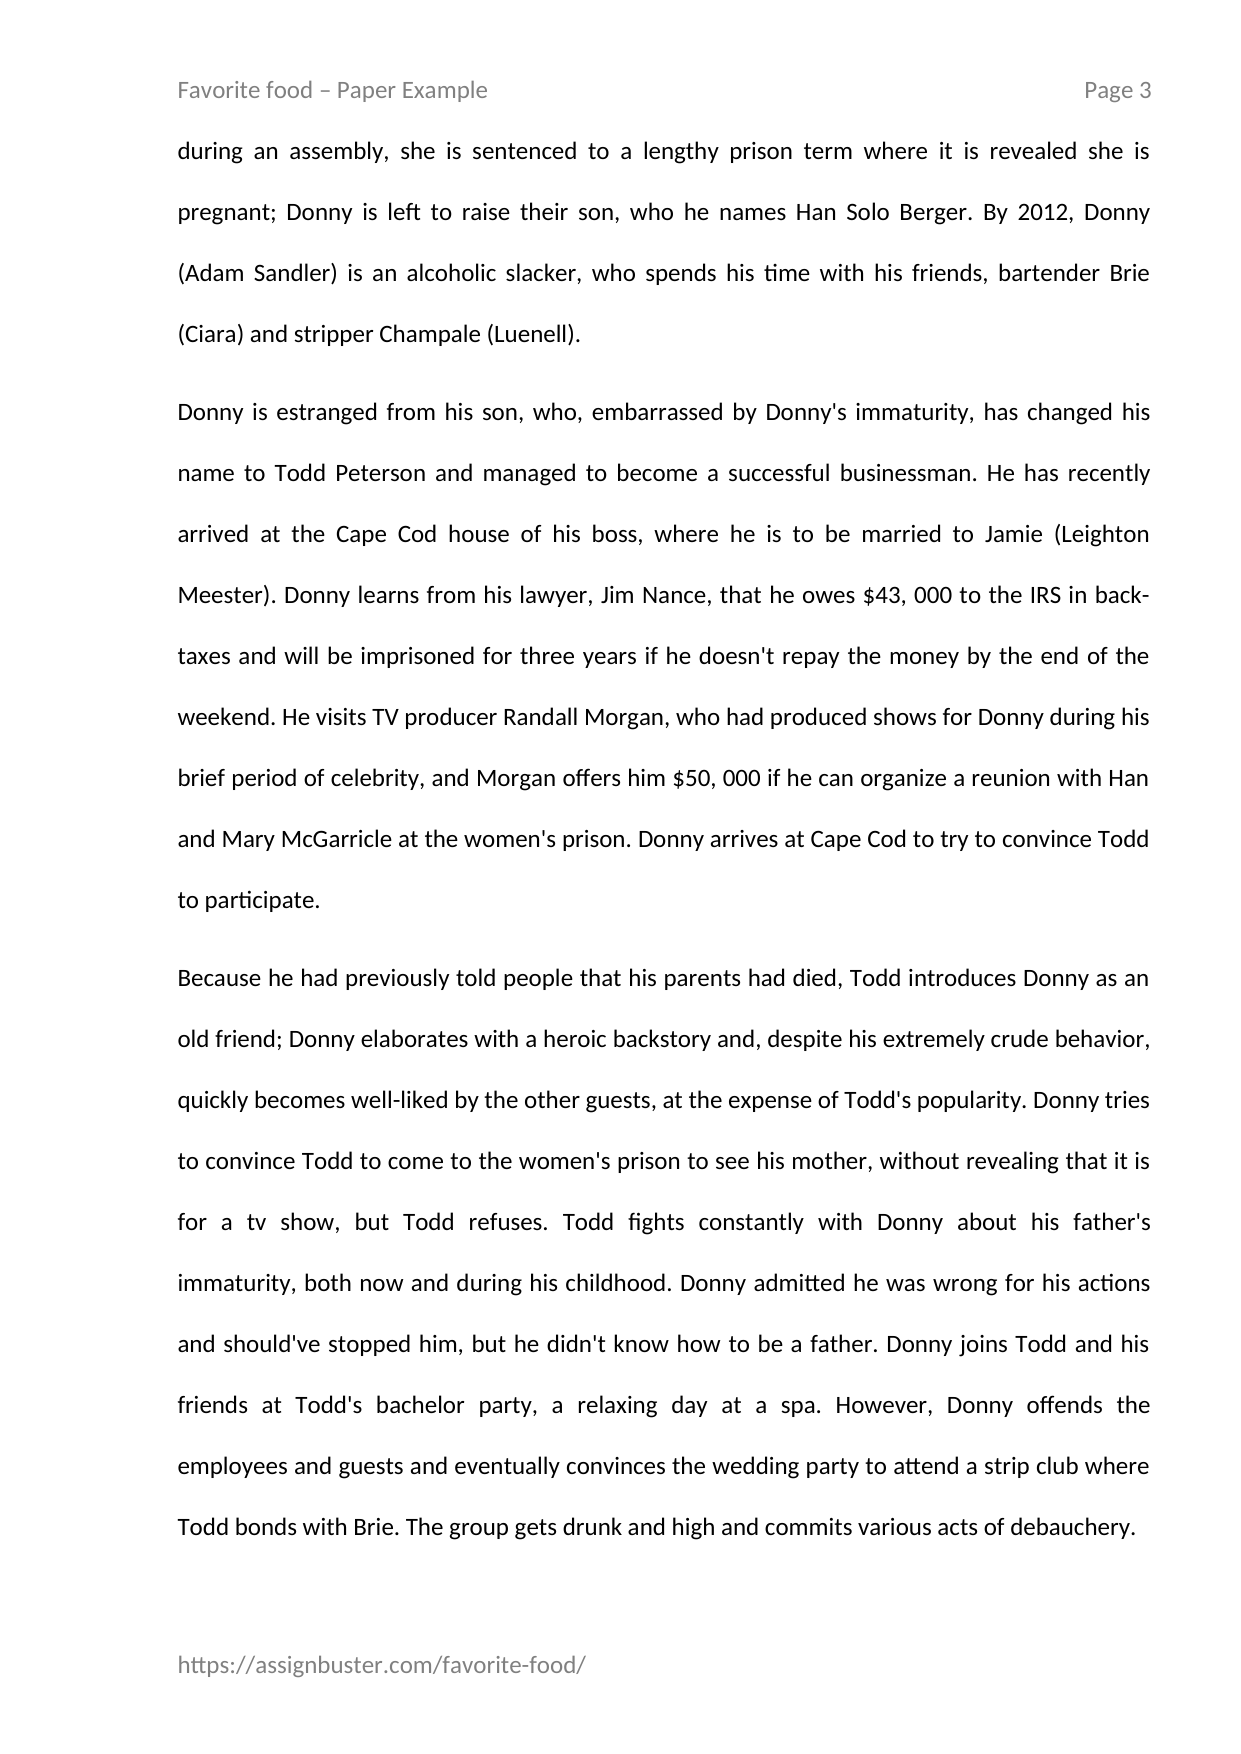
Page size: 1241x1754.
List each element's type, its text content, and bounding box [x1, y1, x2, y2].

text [177, 135, 1152, 348]
text Donny is estranged from his son, who, embarrassed by Donny's immaturity, has changed his name to Todd Peterson and managed to become a successful businessman. He has recently arrived at the Cape Cod house of his boss, where he is to be married to Jamie (Leighton Meester). Donny learns from his lawyer, Jim Nance, that he owes $43, 000 to the IRS in back-taxes and will be imprisoned for three years if he doesn't repay the money by the end of the weekend. He visits TV producer Randall Morgan, who had produced shows for Donny during his brief period of celebrity, and Morgan offers him $50, 000 if he can organize a reunion with Han and Mary McGarricle at the women's prison. Donny arrives at Cape Cod to try to convince Todd to participate. [177, 396, 1152, 914]
text Because he had previously told people that his parents had died, Todd introduces Donny as an old friend; Donny elaborates with a heroic backstory and, despite his extremely crude behavior, quickly becomes well-liked by the other guests, at the expense of Todd's popularity. Donny tries to convince Todd to come to the women's prison to see his mother, without revealing that it is for a tv show, but Todd refuses. Todd fights constantly with Donny about his father's immaturity, both now and during his childhood. Donny admitted he was wrong for his actions and should've stopped him, but he didn't know how to be a father. Donny joins Todd and his friends at Todd's bachelor party, a relaxing day at a spa. However, Donny offends the employees and guests and eventually convinces the wedding party to attend a strip club where Todd bonds with Brie. The group gets drunk and high and commits various acts of debauchery. [177, 962, 1152, 1542]
